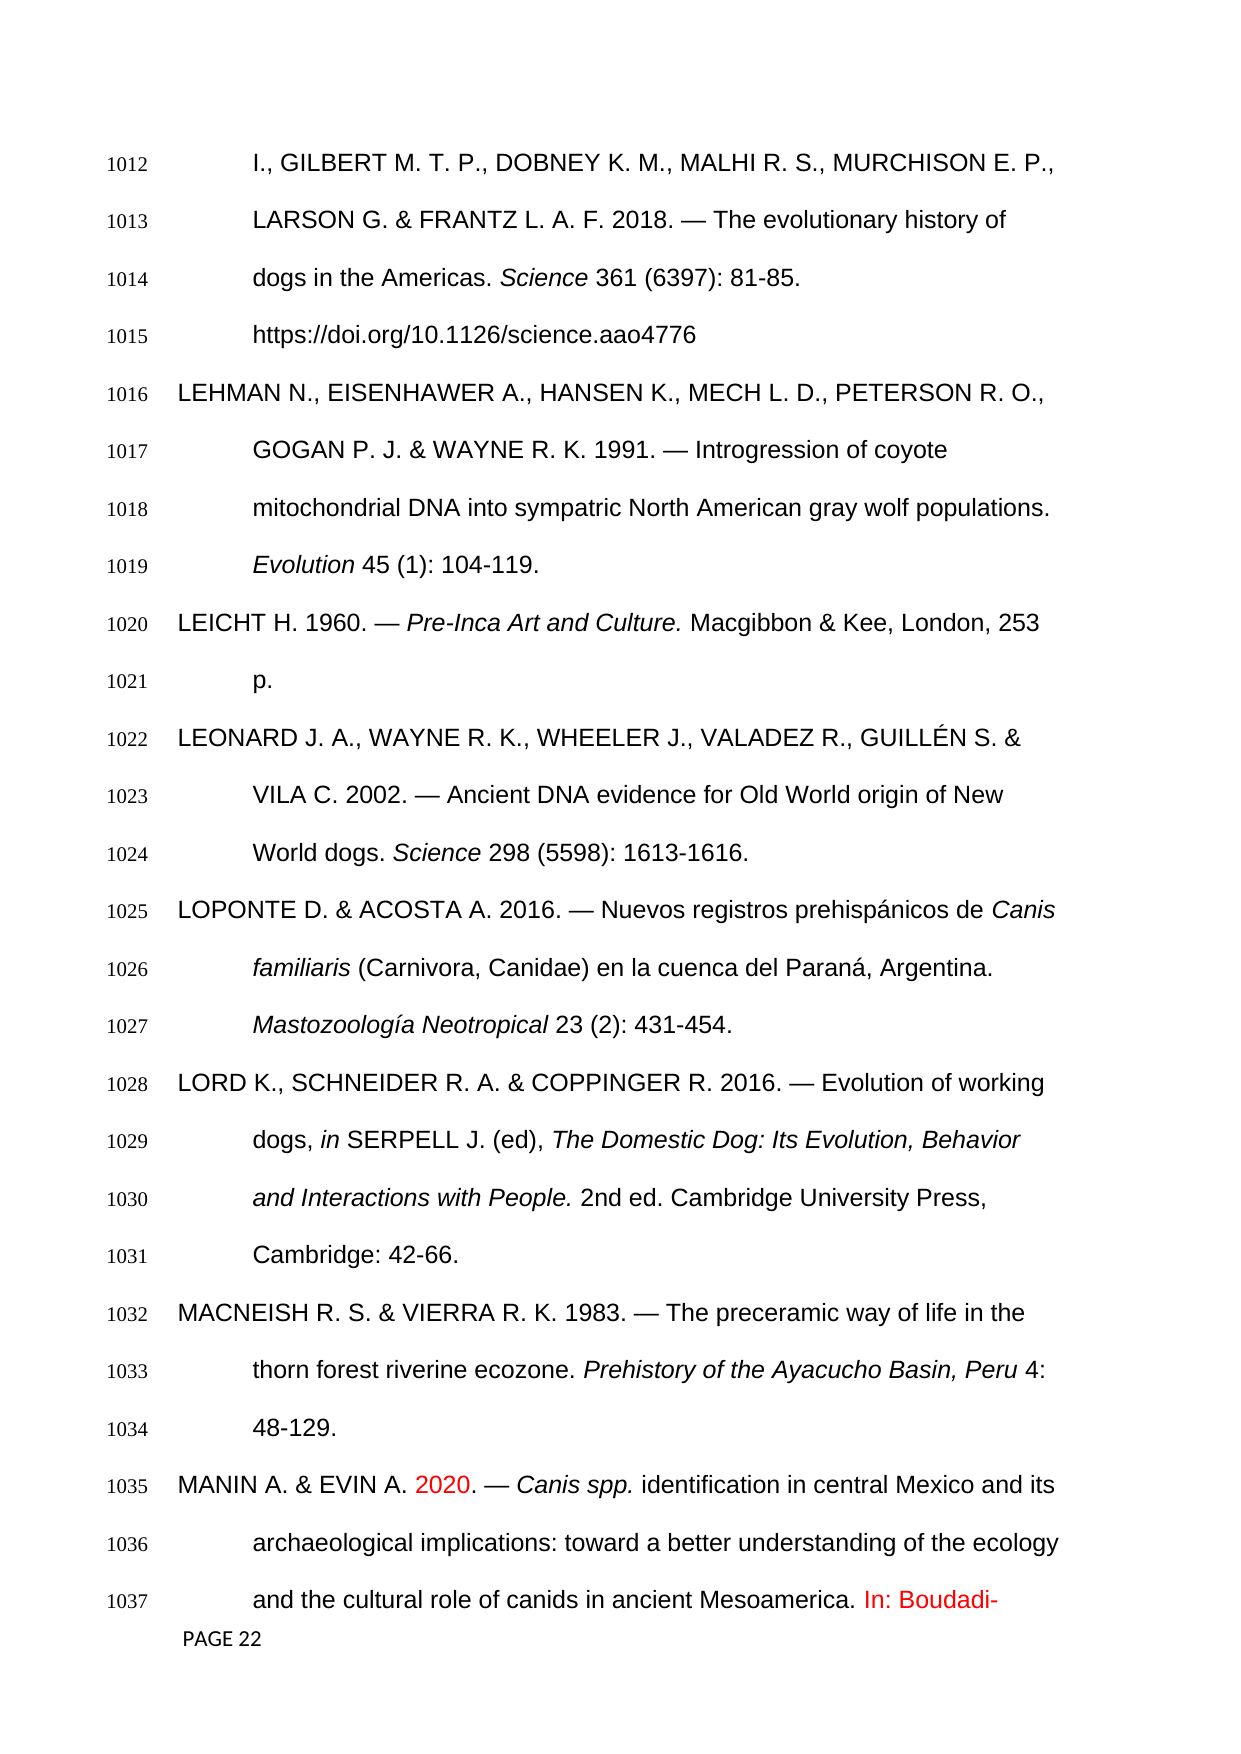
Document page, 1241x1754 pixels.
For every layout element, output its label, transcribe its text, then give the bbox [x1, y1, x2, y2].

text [177, 1470, 1063, 1614]
text LOPONTE D. & ACOSTA A. 2016. — Nuevos registros prehispánicos de Canis familiaris (Carnivora, Canidae) en la cuenca del Paraná, Argentina. Mastozoología Neotropical 23 (2): 431-454. [177, 895, 1063, 1039]
text LEICHT H. 1960. — Pre-Inca Art and Culture. Macgibbon & Kee, London, 253 p. [177, 608, 1063, 694]
text LORD K., SCHNEIDER R. A. & COPPINGER R. 2016. — Evolution of working dogs, in SERPELL J. (ed), The Domestic Dog: Its Evolution, Behavior and Interactions with People. 2nd ed. Cambridge University Press, Cambridge: 42-66. [177, 1068, 1063, 1269]
text LEONARD J. A., WAYNE R. K., WHEELER J., VALADEZ R., GUILLÉN S. & VILA C. 2002. — Ancient DNA evidence for Old World origin of New World dogs. Science 298 (5598): 1613-1616. [177, 723, 1063, 866]
text LEHMAN N., EISENHAWER A., HANSEN K., MECH L. D., PETERSON R. O., GOGAN P. J. & WAYNE R. K. 1991. — Introgression of coyote mitochondrial DNA into sympatric North American gray wolf populations. Evolution 45 (1): 104-119. [177, 378, 1063, 579]
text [177, 148, 1063, 349]
text MACNEISH R. S. & VIERRA R. K. 1983. — The preceramic way of life in the thorn forest riverine ecozone. Prehistory of the Ayacucho Basin, Peru 4: 48-129. [177, 1298, 1063, 1441]
